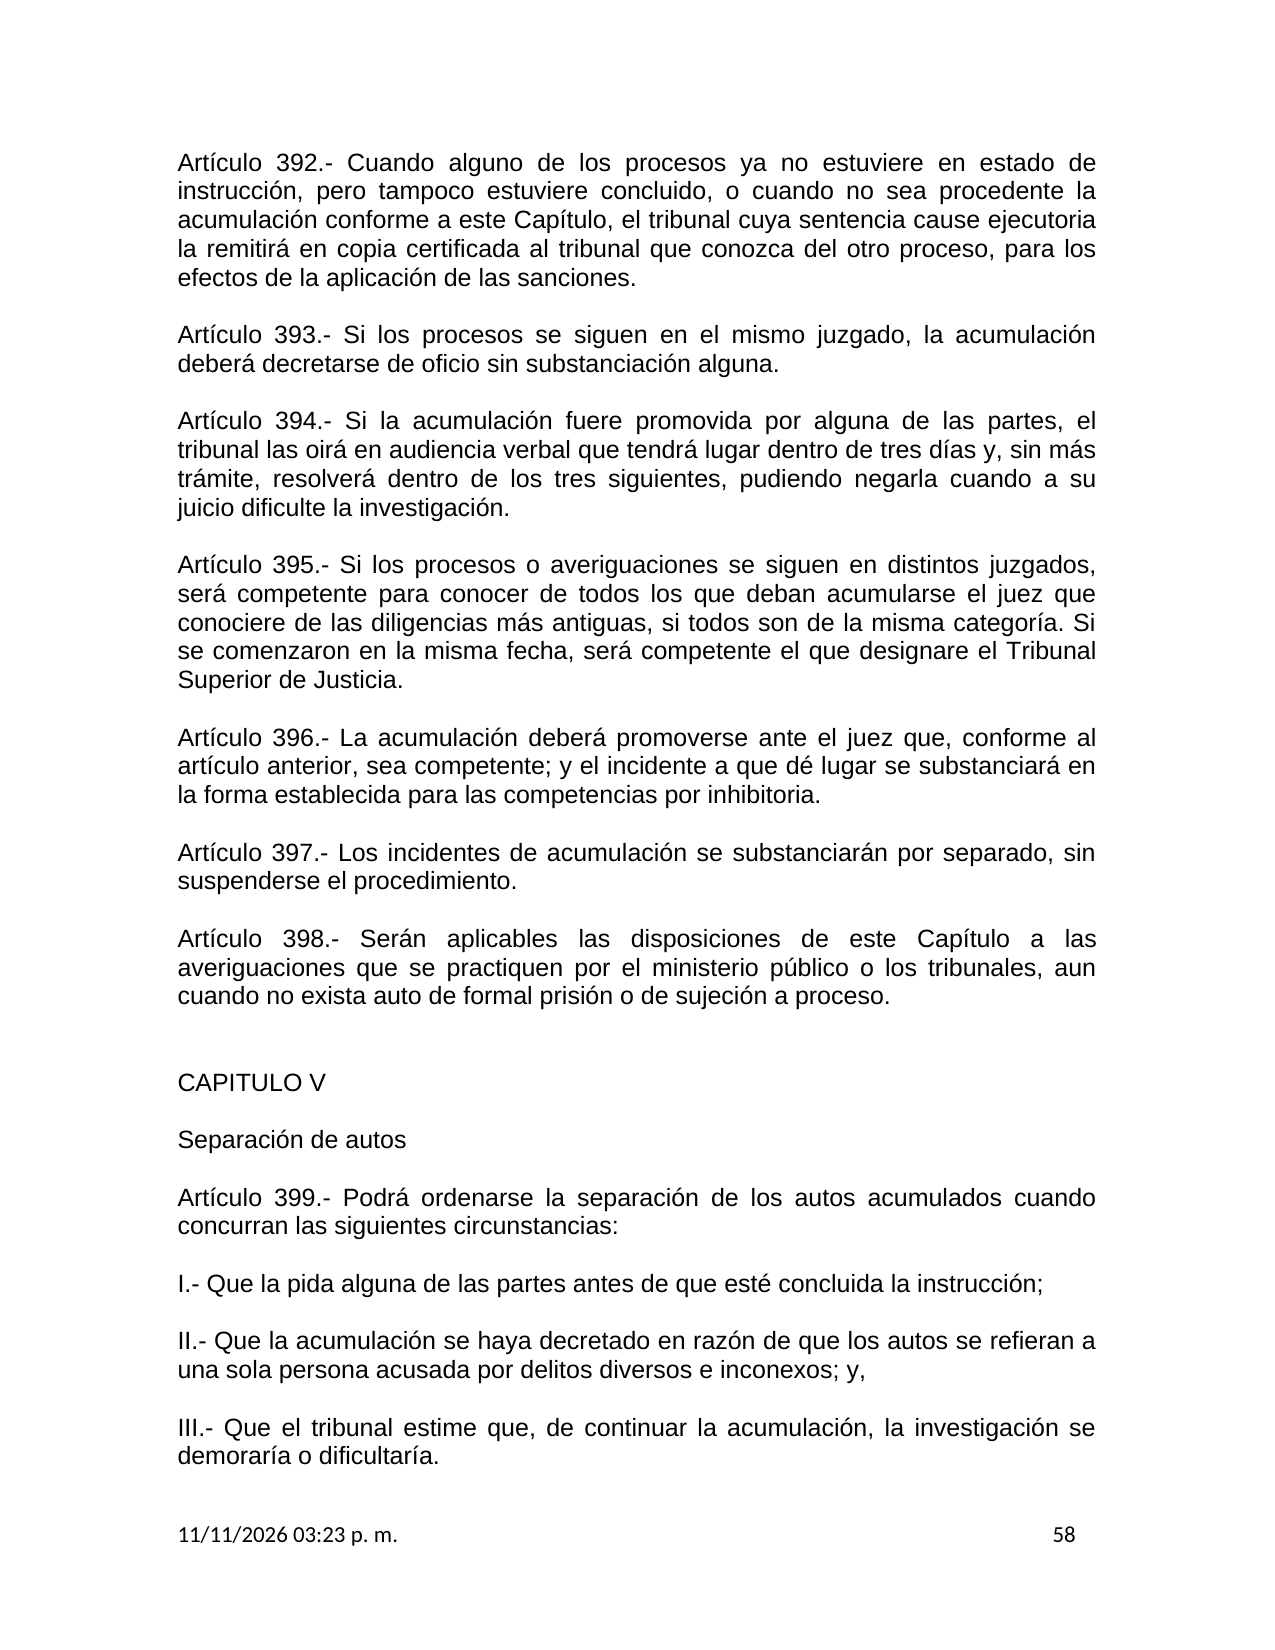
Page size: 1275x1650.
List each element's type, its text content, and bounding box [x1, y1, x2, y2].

text Artículo 396.- La acumulación deberá promoverse ante el juez que, conforme al artículo anterior, sea competente; y el incidente a que dé lugar se substanciará en la forma establecida para las competencias por inhibitoria. [177, 723, 1098, 809]
text I.- Que la pida alguna de las partes antes de que esté concluida la instrucción; [177, 1269, 1098, 1298]
text Artículo 392.- Cuando alguno de los procesos ya no estuviere en estado de instrucción, pero tampoco estuviere concluido, o cuando no sea procedente la acumulación conforme a este Capítulo, el tribunal cuya sentencia cause ejecutoria la remitirá en copia certificada al tribunal que conozca del otro proceso, para los efectos de la aplicación de las sanciones. [177, 148, 1098, 291]
text II.- Que la acumulación se haya decretado en razón de que los autos se refieran a una sola persona acusada por delitos diversos e inconexos; y, [177, 1326, 1098, 1384]
text Separación de autos [177, 1125, 1098, 1154]
text CAPITULO V [177, 1068, 1098, 1096]
text Artículo 397.- Los incidentes de acumulación se substanciarán por separado, sin suspenderse el procedimiento. [177, 838, 1098, 895]
text Artículo 395.- Si los procesos o averiguaciones se siguen en distintos juzgados, será competente para conocer de todos los que deban acumularse el juez que conociere de las diligencias más antiguas, si todos son de la misma categoría. Si se comenzaron en la misma fecha, será competente el que designare el Tribunal Superior de Justicia. [177, 550, 1098, 694]
text Artículo 399.- Podrá ordenarse la separación de los autos acumulados cuando concurran las siguientes circunstancias: [177, 1183, 1098, 1240]
text Artículo 393.- Si los procesos se siguen en el mismo juzgado, la acumulación deberá decretarse de oficio sin substanciación alguna. [177, 320, 1098, 378]
text III.- Que el tribunal estime que, de continuar la acumulación, la investigación se demoraría o dificultaría. [177, 1413, 1098, 1470]
text Artículo 398.- Serán aplicables las disposiciones de este Capítulo a las averiguaciones que se practiquen por el ministerio público o los tribunales, aun cuando no exista auto de formal prisión o de sujeción a proceso. [177, 924, 1098, 1010]
text Artículo 394.- Si la acumulación fuere promovida por alguna de las partes, el tribunal las oirá en audiencia verbal que tendrá lugar dentro de tres días y, sin más trámite, resolverá dentro de los tres siguientes, pudiendo negarla cuando a su juicio dificulte la investigación. [177, 406, 1098, 521]
